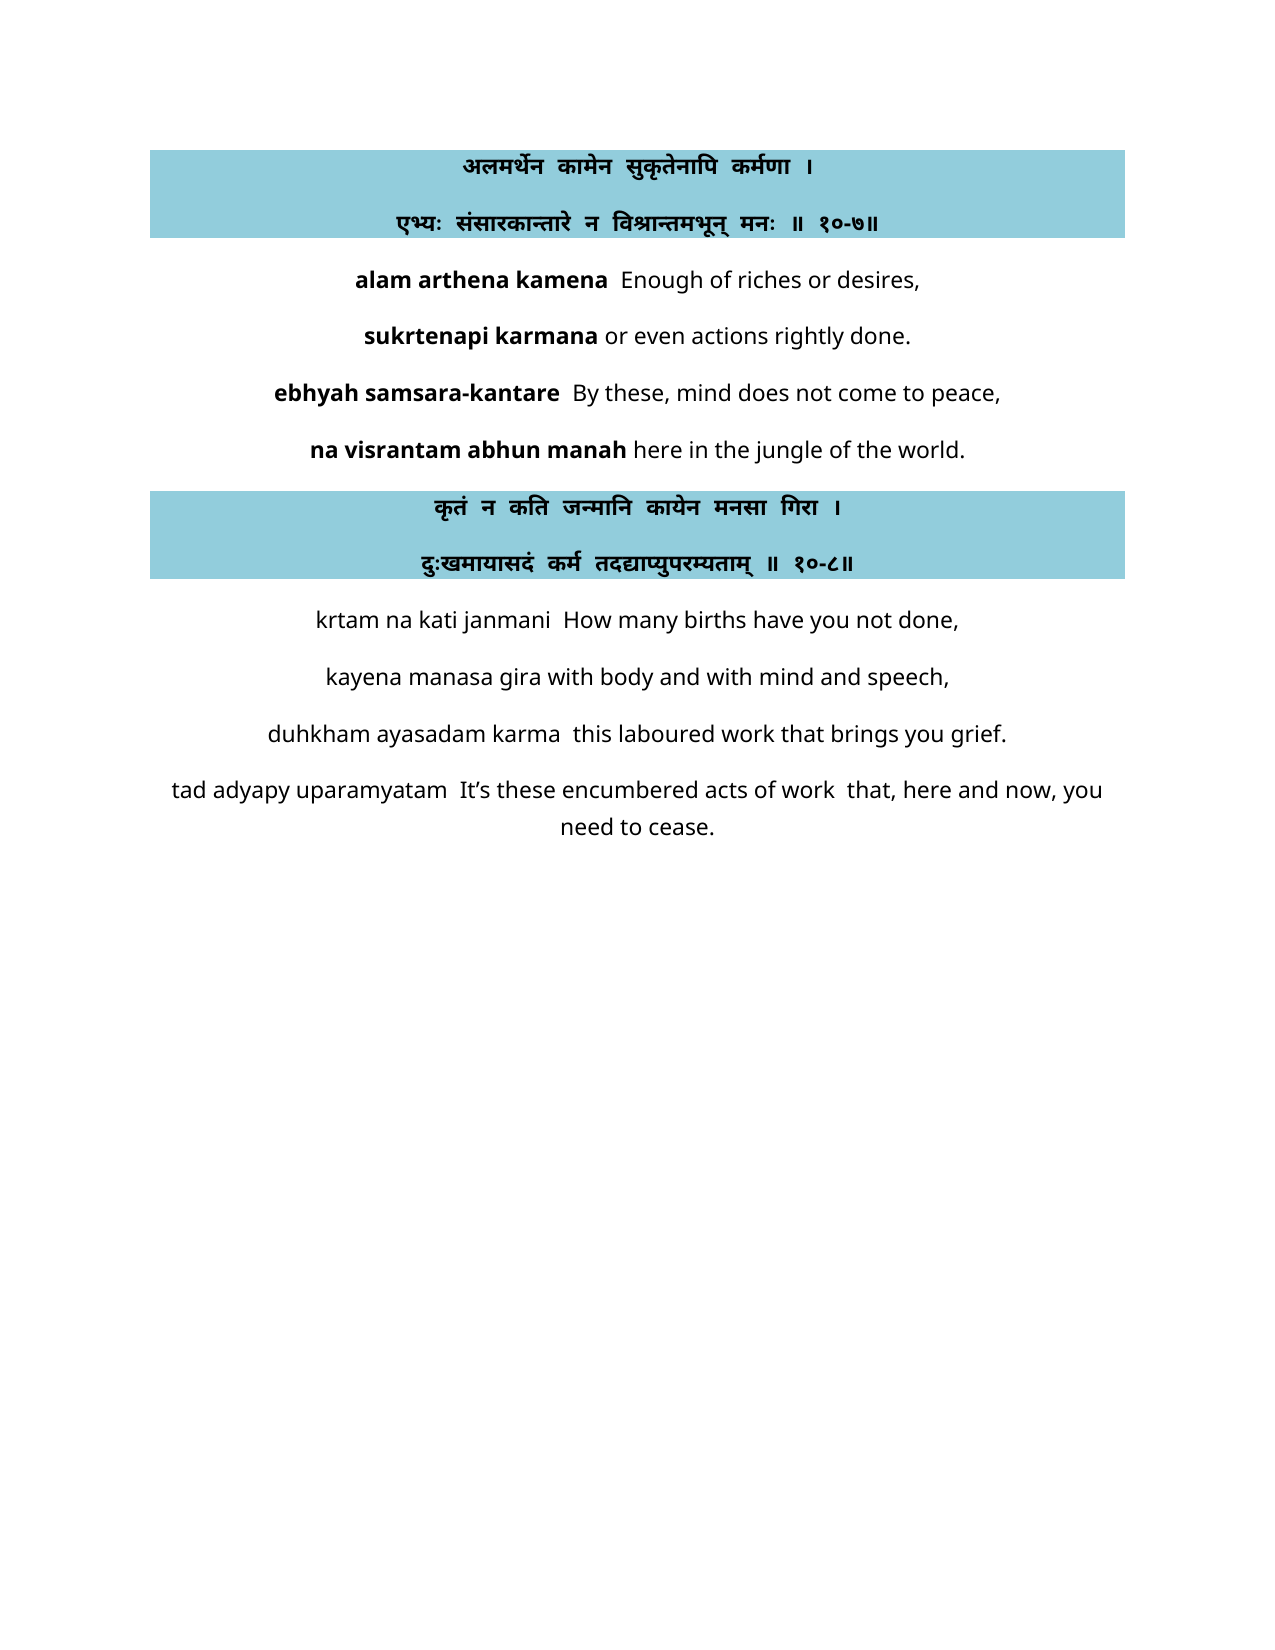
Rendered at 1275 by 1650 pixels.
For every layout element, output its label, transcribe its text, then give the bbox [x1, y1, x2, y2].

text दुःखमायासदं कर्म तदद्याप्युपरम्यताम् ॥ १०-८॥ [150, 547, 1125, 579]
text एभ्यः संसारकान्तारे न विश्रान्तमभून् मनः ॥ १०-७॥ [150, 207, 1125, 238]
text na visrantam abhun manah here in the jungle of the world. [150, 434, 1125, 465]
text kayena manasa gira with body and with mind and speech, [150, 661, 1125, 692]
text sukrtenapi karmana or even actions rightly done. [150, 320, 1125, 352]
text duhkham ayasadam karma this laboured work that brings you grief. [150, 718, 1125, 749]
text alam arthena kamena Enough of riches or desires, [150, 263, 1125, 295]
text ebhyah samsara-kantare By these, mind does not come to peace, [150, 377, 1125, 408]
text tad adyapy uparamyatam It’s these encumbered acts of work that, here and now, you need to cease. [150, 774, 1125, 842]
text अलमर्थेन कामेन सुकृतेनापि कर्मणा । [150, 150, 1125, 181]
text कृतं न कति जन्मानि कायेन मनसा गिरा । [150, 491, 1125, 522]
text krtam na kati janmani How many births have you not done, [150, 604, 1125, 635]
